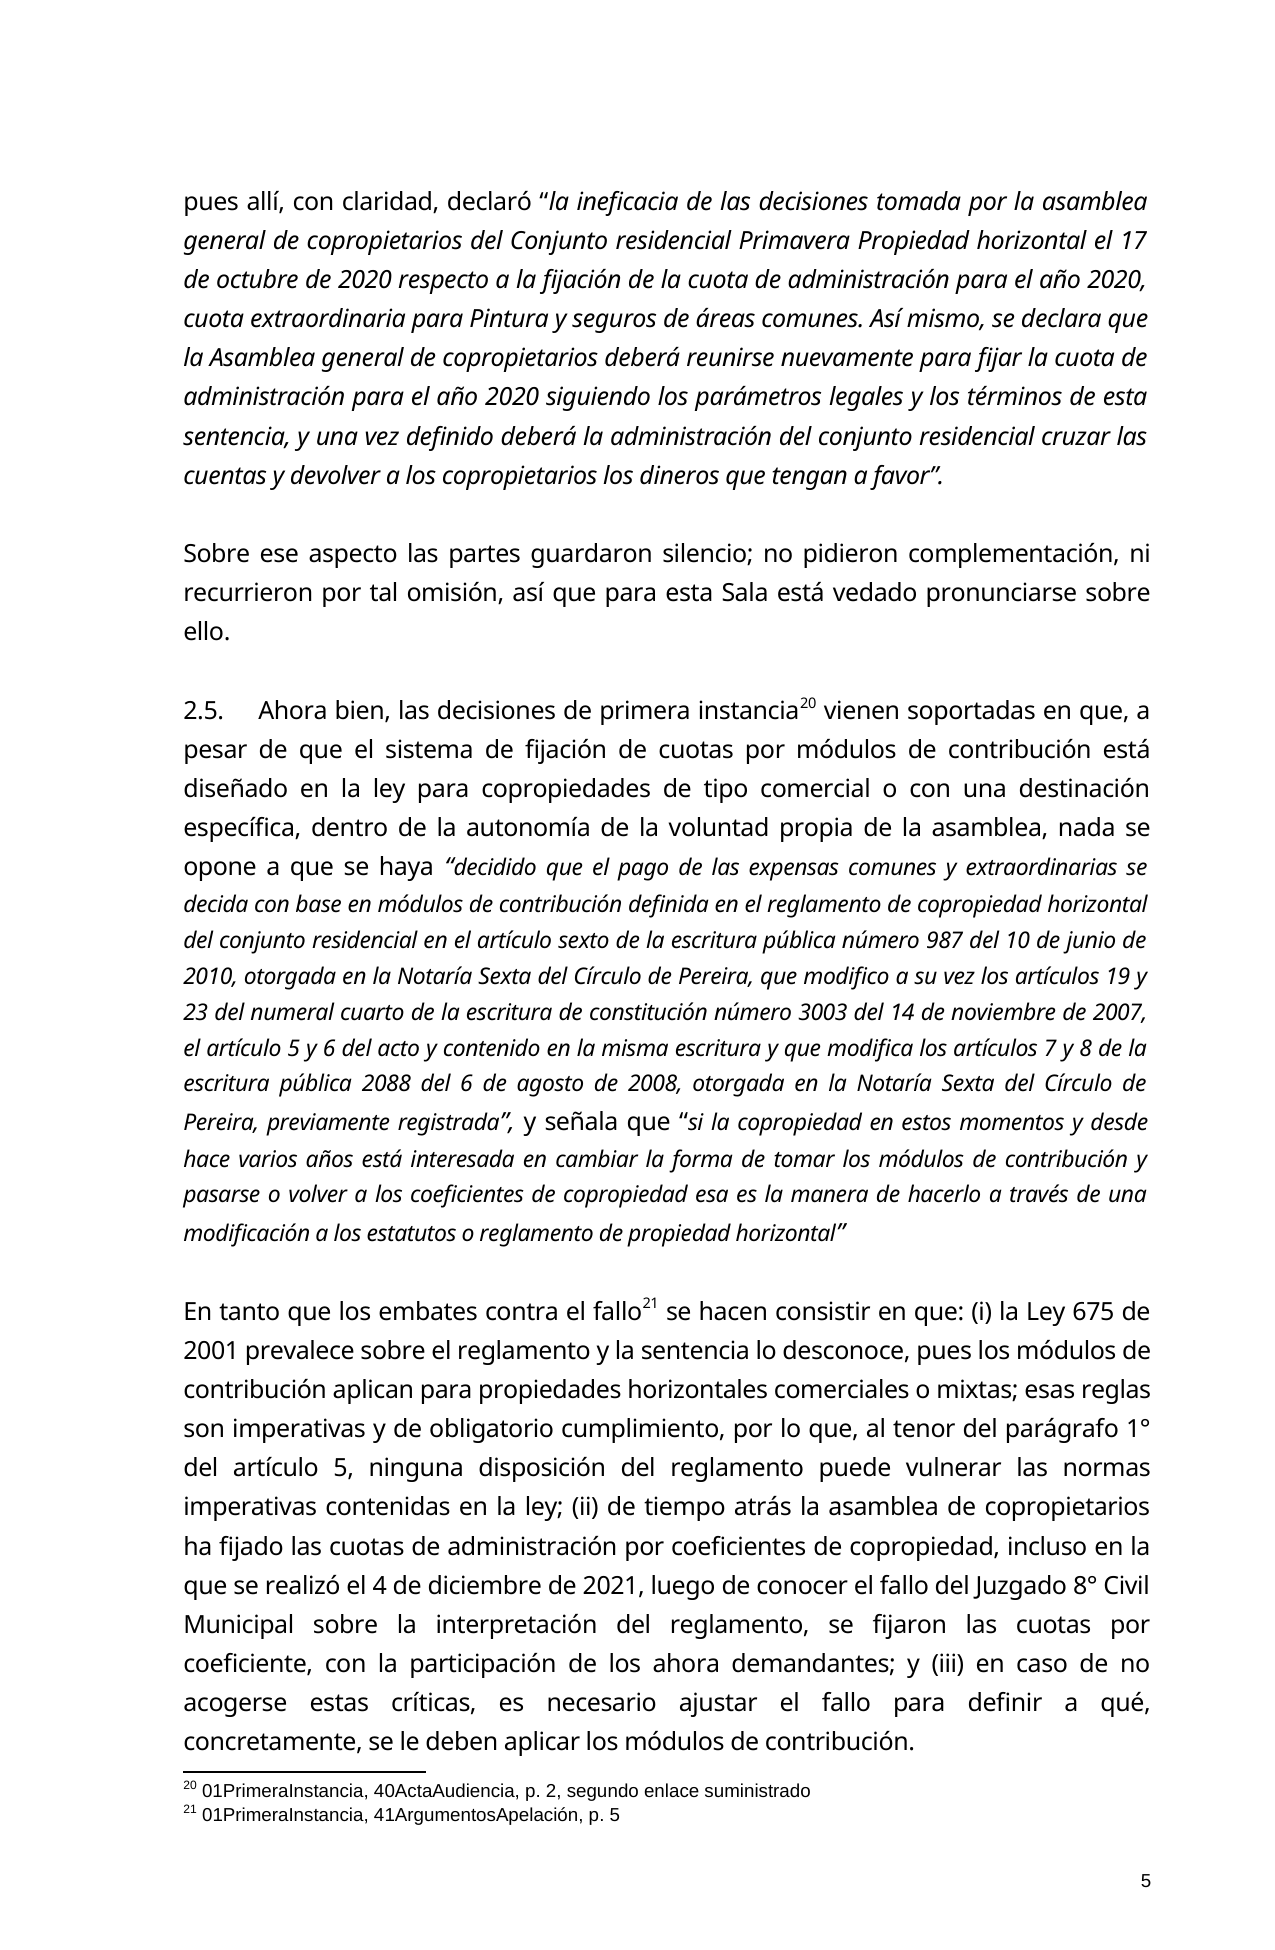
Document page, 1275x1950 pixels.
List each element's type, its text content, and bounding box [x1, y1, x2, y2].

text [183, 183, 1151, 491]
list Ahora bien, las decisiones de primera instancia vienen soportadas en que, a pesar de que el sistema de fijación de cuotas por módulos de contribución está diseñado en la ley para copropiedades de tipo comercial o con una destinación específica, dentro de la autonomía de la voluntad propia de la asamblea, nada se opone a que se haya “decidido que el pago de las expensas comunes y extraordinarias se decida con base en módulos de contribución definida en el reglamento de copropiedad horizontal del conjunto residencial en el artículo sexto de la escritura pública número 987 del 10 de junio de 2010, otorgada en la Notaría Sexta del Círculo de Pereira, que modifico a su vez los artículos 19 y 23 del numeral cuarto de la escritura de constitución número 3003 del 14 de noviembre de 2007, el artículo 5 y 6 del acto y contenido en la misma escritura y que modifica los artículos 7 y 8 de la escritura pública 2088 del 6 de agosto de 2008, otorgada en la Notaría Sexta del Círculo de Pereira, previamente registrada”, y señala que “si la copropiedad en estos momentos y desde hace varios años está interesada en cambiar la forma de tomar los módulos de contribución y pasarse o volver a los coeficientes de copropiedad esa es la manera de hacerlo a través de una modificación a los estatutos o reglamento de propiedad horizontal” [183, 692, 1151, 1249]
text En tanto que los embates contra el fallo se hacen consistir en que: (i) la Ley 675 de 2001 prevalece sobre el reglamento y la sentencia lo desconoce, pues los módulos de contribución aplican para propiedades horizontales comerciales o mixtas; esas reglas son imperativas y de obligatorio cumplimiento, por lo que, al tenor del parágrafo 1° del artículo 5, ninguna disposición del reglamento puede vulnerar las normas imperativas contenidas en la ley; (ii) de tiempo atrás la asamblea de copropietarios ha fijado las cuotas de administración por coeficientes de copropiedad, incluso en la que se realizó el 4 de diciembre de 2021, luego de conocer el fallo del Juzgado 8° Civil Municipal sobre la interpretación del reglamento, se fijaron las cuotas por coeficiente, con la participación de los ahora demandantes; y (iii) en caso de no acogerse estas críticas, es necesario ajustar el fallo para definir a qué, concretamente, se le deben aplicar los módulos de contribución. [183, 1293, 1151, 1758]
text Sobre ese aspecto las partes guardaron silencio; no pidieron complementación, ni recurrieron por tal omisión, así que para esta Sala está vedado pronunciarse sobre ello. [183, 536, 1151, 648]
